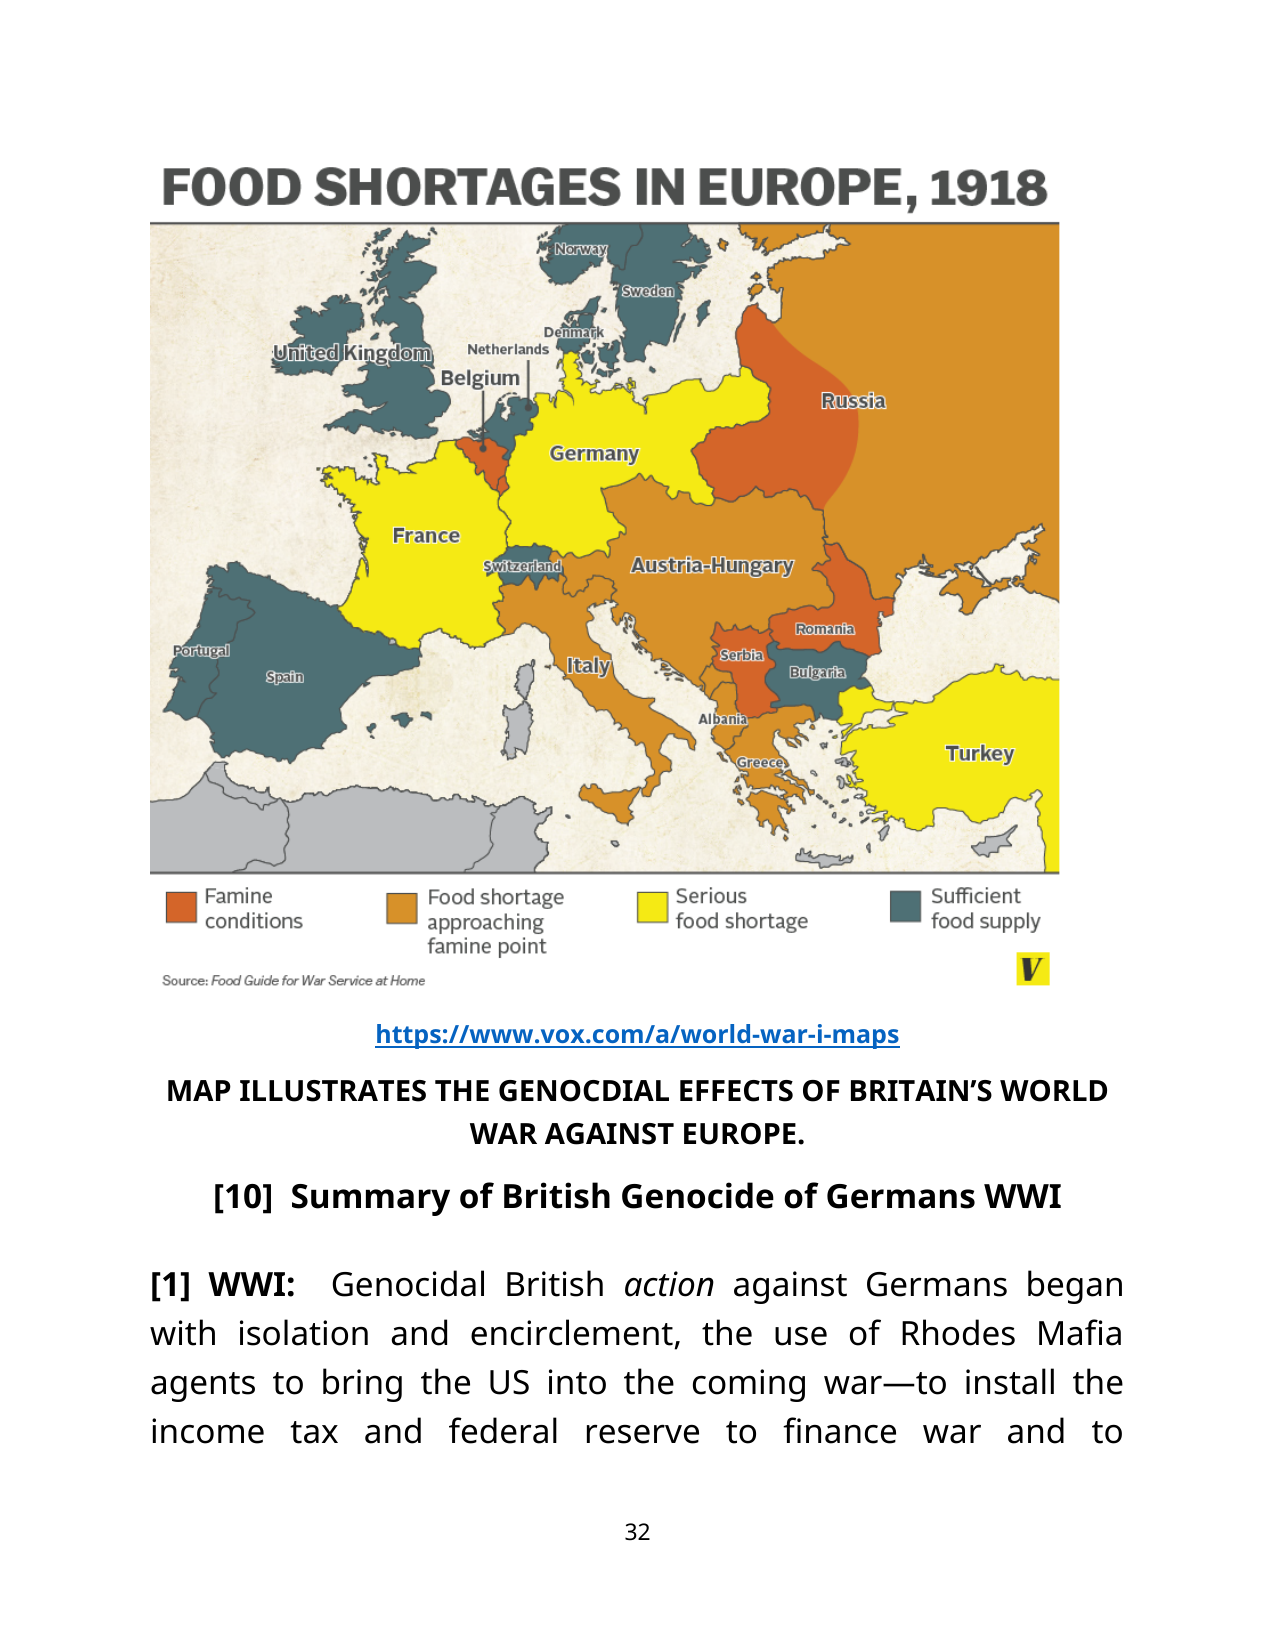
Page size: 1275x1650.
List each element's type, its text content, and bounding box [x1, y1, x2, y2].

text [150, 1261, 1125, 1453]
picture [150, 150, 1060, 998]
text [10] Summary of British Genocide of Germans WWI [150, 1173, 1125, 1218]
text https://www.vox.com/a/world-war-i-maps [150, 1017, 1125, 1051]
text MAP ILLUSTRATES THE GENOCDIAL EFFECTS OF BRITAIN’S WORLD WAR AGAINST EUROPE. [150, 1070, 1125, 1153]
